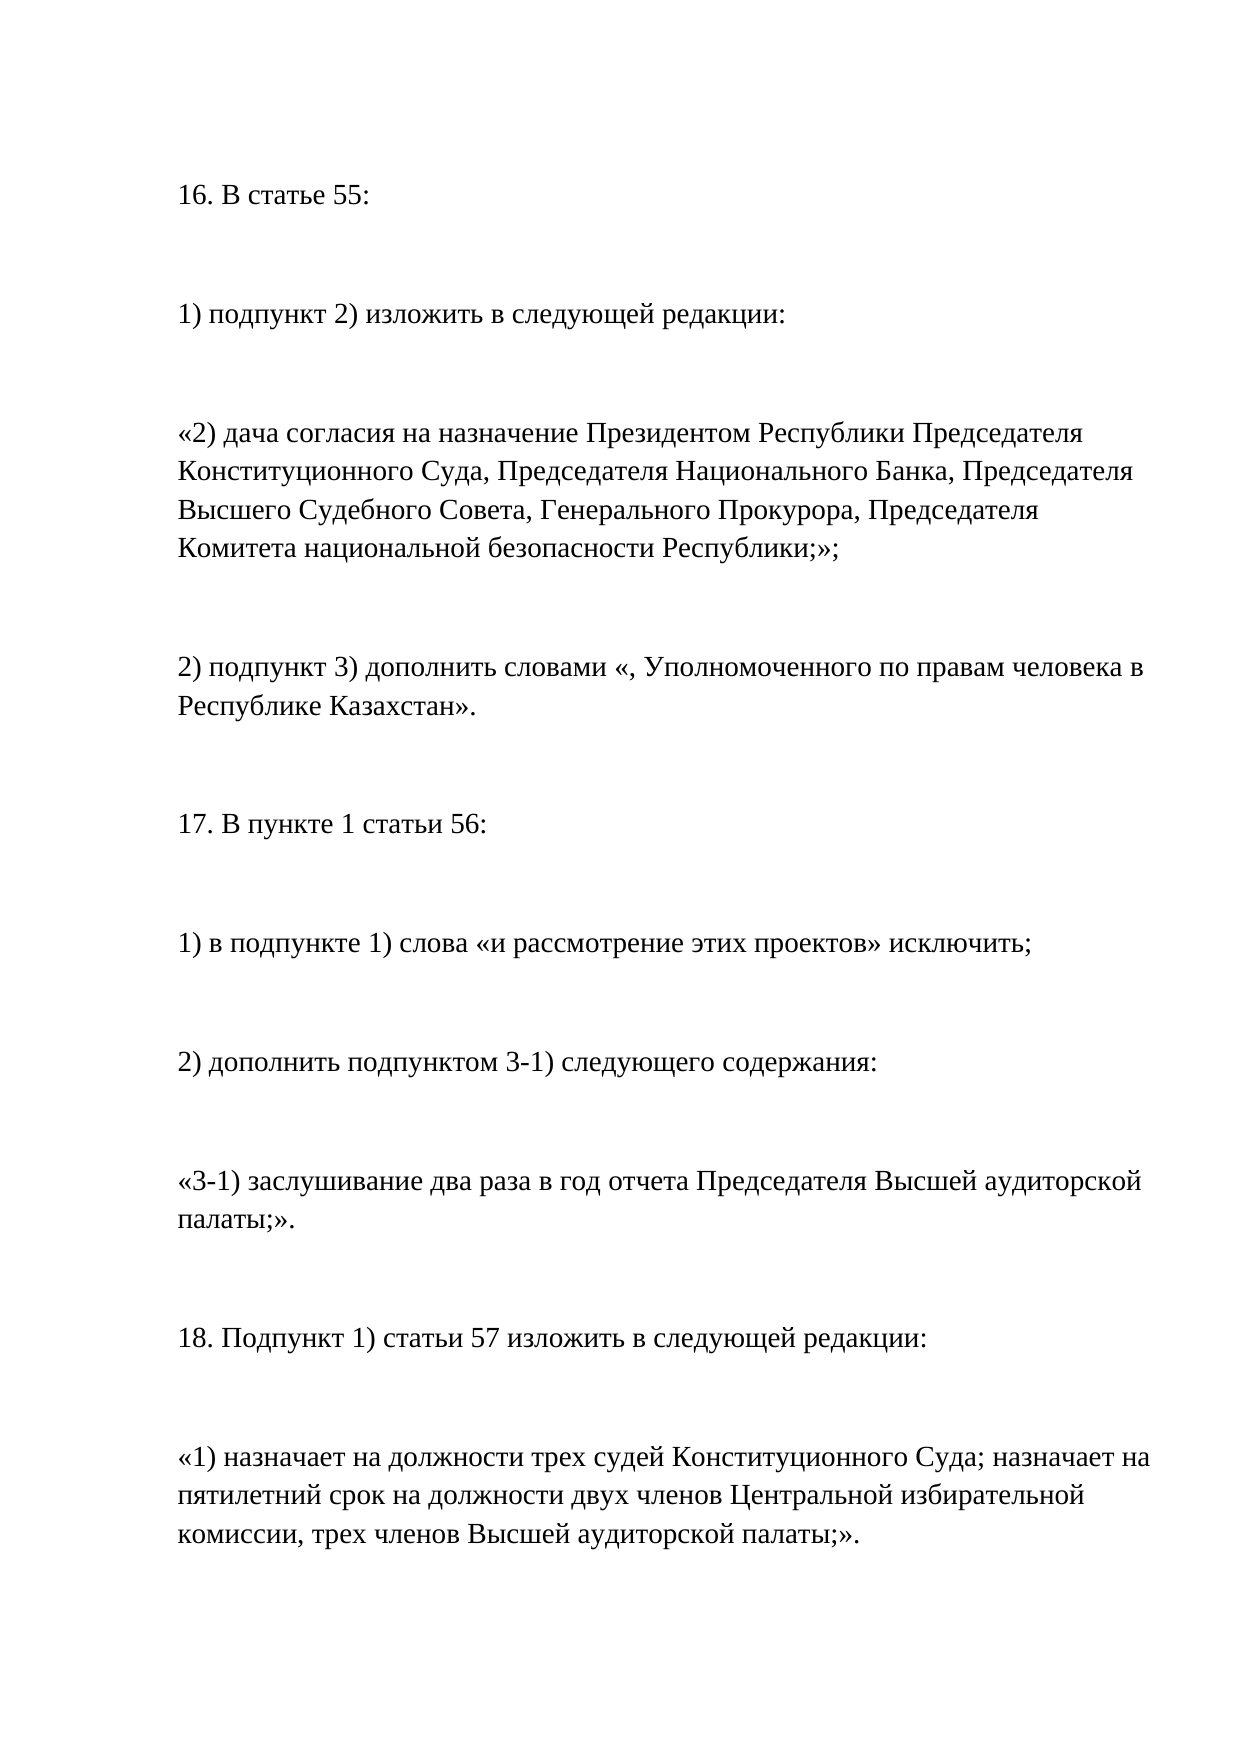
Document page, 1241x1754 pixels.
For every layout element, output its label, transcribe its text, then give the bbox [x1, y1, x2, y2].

text 17. В пункте 1 статьи 56: [177, 807, 1152, 840]
text 16. В статье 55: [177, 177, 1152, 211]
text «2) дача согласия на назначение Президентом Республики Председателя Конституционного Суда, Председателя Национального Банка, Председателя Высшего Судебного Совета, Генерального Прокурора, Председателя Комитета национальной безопасности Республики;»; [177, 415, 1152, 564]
text 1) подпункт 2) изложить в следую­щей редакции: [177, 296, 1152, 330]
text 18. Подпункт 1) статьи 57 изложить в следующей редакции: [177, 1320, 1152, 1354]
text «1) назначает на должности трех судей Конституционного Суда; назначает на пятилетний срок на долж­ности двух членов Центральной избирательной комиссии, трех членов Высшей аудиторской палаты;». [177, 1439, 1152, 1549]
text 2) подпункт 3) дополнить словами «, Уполномоченного по правам человека в Республике Казахстан». [177, 649, 1152, 721]
text 2) дополнить подпунктом 3-1) следующего содержания: [177, 1044, 1152, 1078]
text 1) в подпункте 1) слова «и рассмот­рение этих проектов» исключить; [177, 925, 1152, 959]
text «3-1) заслушивание два раза в год отчета Председателя Высшей аудиторской палаты;». [177, 1163, 1152, 1235]
